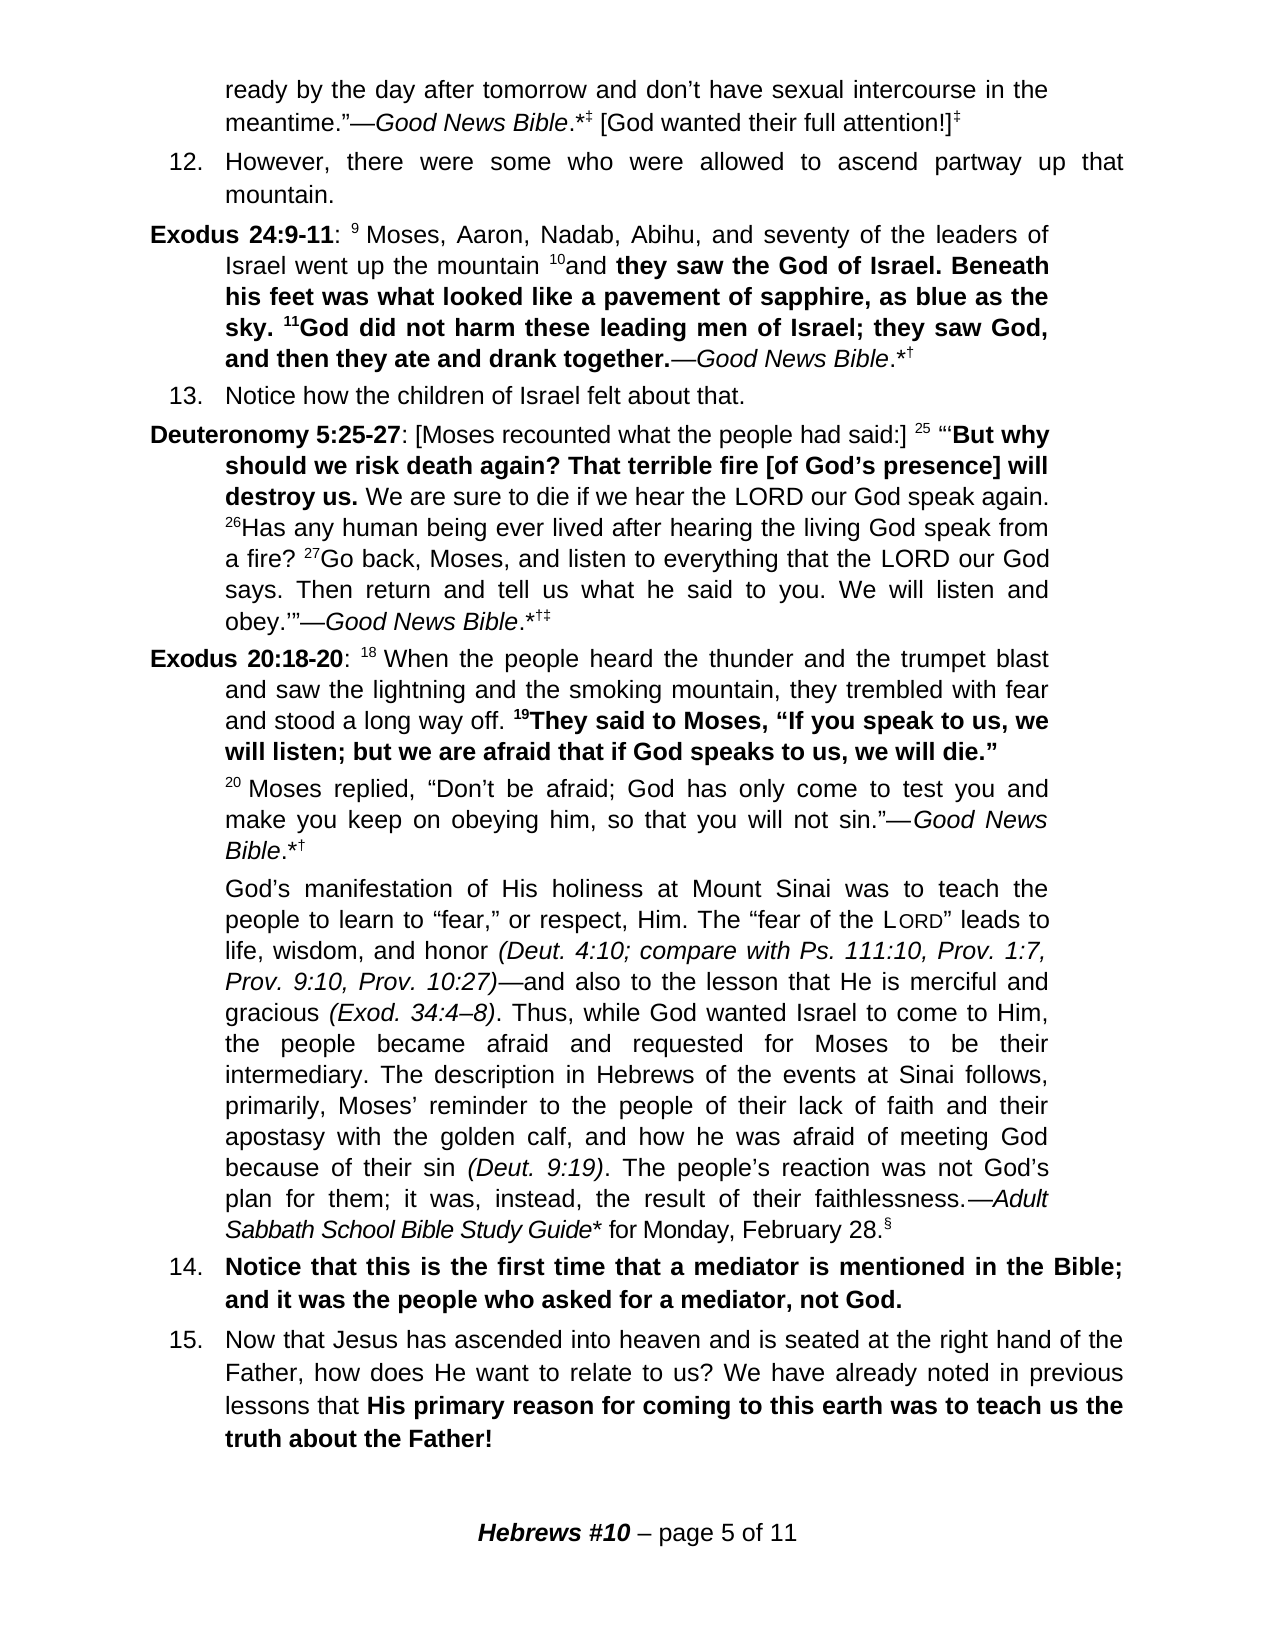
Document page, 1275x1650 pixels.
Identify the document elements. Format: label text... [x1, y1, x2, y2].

list Notice how the children of Israel felt about that. [169, 381, 1125, 410]
list Notice that this is the first time that a mediator is mentioned in the Bible; and it was the people who asked for a mediator, not God. [169, 1252, 1125, 1314]
list However, there were some who were allowed to ascend partway up that mountain. [169, 147, 1125, 209]
text God’s manifestation of His holiness at Mount Sinai was to teach the people to learn to “fear,” or respect, Him. The “fear of the Lord” leads to life, wisdom, and honor (Deut. 4:10; compare with Ps. 111:10, Prov. 1:7, Prov. 9:10, Prov. 10:27)—and also to the lesson that He is merciful and gracious (Exod. 34:4–8). Thus, while God wanted Israel to come to Him, the people became afraid and requested for Moses to be their intermediary. The description in Hebrews of the events at Sinai follows, primarily, Moses’ reminder to the people of their lack of faith and their apostasy with the golden calf, and how he was afraid of meeting God because of their sin (Deut. 9:19). The people’s reaction was not God’s plan for them; it was, instead, the result of their faithlessness.―Adult Sabbath School Bible Study Guide* for Monday, February 28.§ [225, 874, 1050, 1244]
text Deuteronomy 5:25-27: [Moses recounted what the people had said:] 25 “‘But why should we risk death again? That terrible fire [of God’s presence] will destroy us. We are sure to die if we hear the LORD our God speak again. 26Has any human being ever lived after hearing the living God speak from a fire? 27Go back, Moses, and listen to everything that the LORD our God says. Then return and tell us what he said to you. We will listen and obey.’”―Good News Bible.*†‡ [150, 420, 1050, 635]
list Now that Jesus has ascended into heaven and is seated at the right hand of the Father, how does He want to relate to us? We have already noted in previous lessons that His primary reason for coming to this earth was to teach us the truth about the Father! [169, 1325, 1125, 1452]
list Exodus 24:9-11: 9 Moses, Aaron, Nadab, Abihu, and seventy of the leaders of Israel went up the mountain 10and they saw the God of Israel. Beneath his feet was what looked like a pavement of sapphire, as blue as the sky. 11God did not harm these leading men of Israel; they saw God, and then they ate and drank together.―Good News Bible.*† [150, 219, 1050, 372]
list Exodus 20:18-20: 18 When the people heard the thunder and the trumpet blast and saw the lightning and the smoking mountain, they trembled with fear and stood a long way off. 19They said to Moses, “If you speak to us, we will listen; but we are afraid that if God speaks to us, we will die.” [150, 644, 1050, 766]
list 20 Moses replied, “Don’t be afraid; God has only come to test you and make you keep on obeying him, so that you will not sin.”―Good News Bible.*† [225, 774, 1050, 865]
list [225, 75, 1050, 137]
